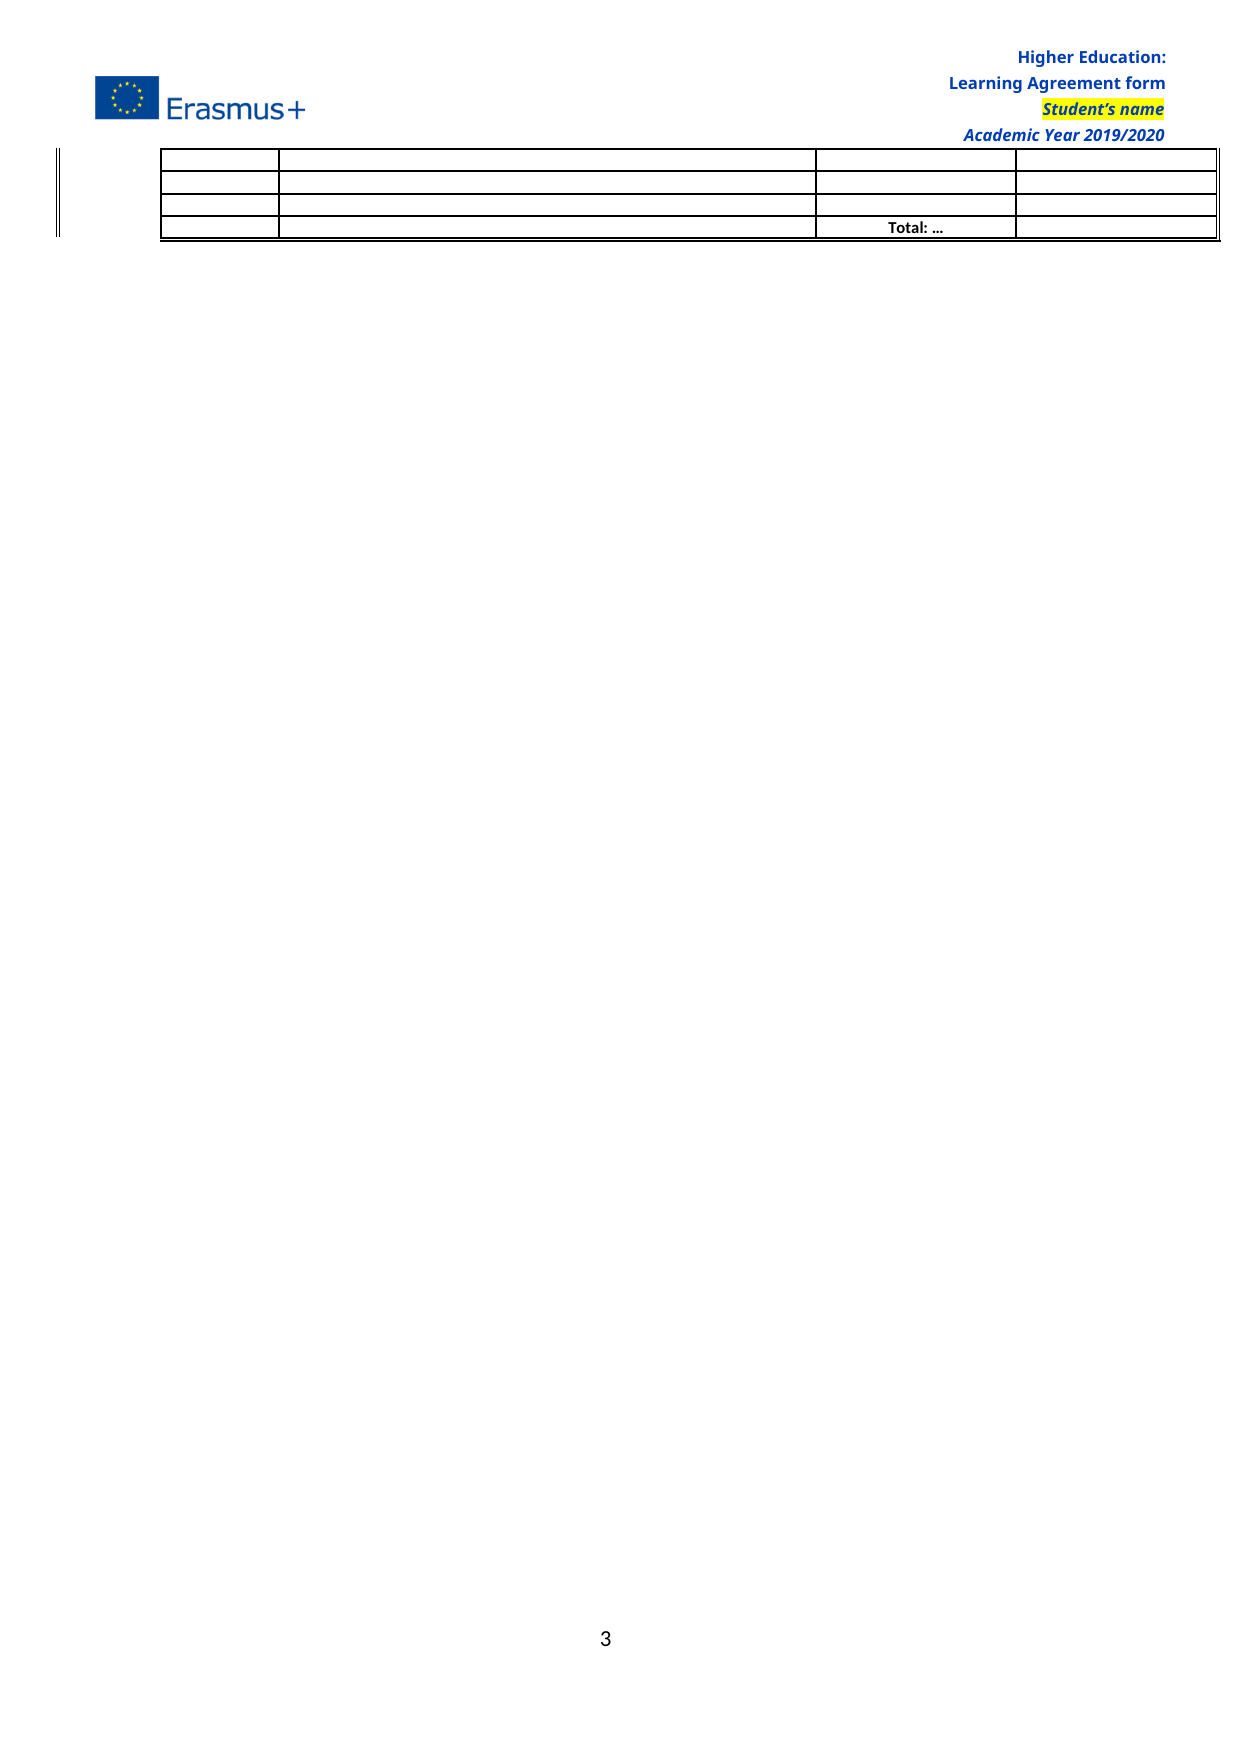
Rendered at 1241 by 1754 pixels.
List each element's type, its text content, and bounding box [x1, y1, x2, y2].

table_cell [280, 150, 815, 170]
table_cell [817, 195, 1015, 215]
table_cell [1017, 150, 1216, 170]
table_cell [1017, 195, 1216, 215]
table_cell [280, 172, 815, 192]
table_cell Total: … [817, 217, 1015, 237]
table_cell [162, 172, 278, 192]
table_cell [817, 150, 1015, 170]
picture [95, 76, 306, 120]
table_cell [817, 172, 1015, 192]
table_cell [162, 150, 278, 170]
table_cell [162, 217, 278, 237]
table_cell [1017, 217, 1216, 237]
table_cell [280, 217, 815, 237]
table_cell [162, 195, 278, 215]
table_cell [1017, 172, 1216, 192]
table_cell [280, 195, 815, 215]
